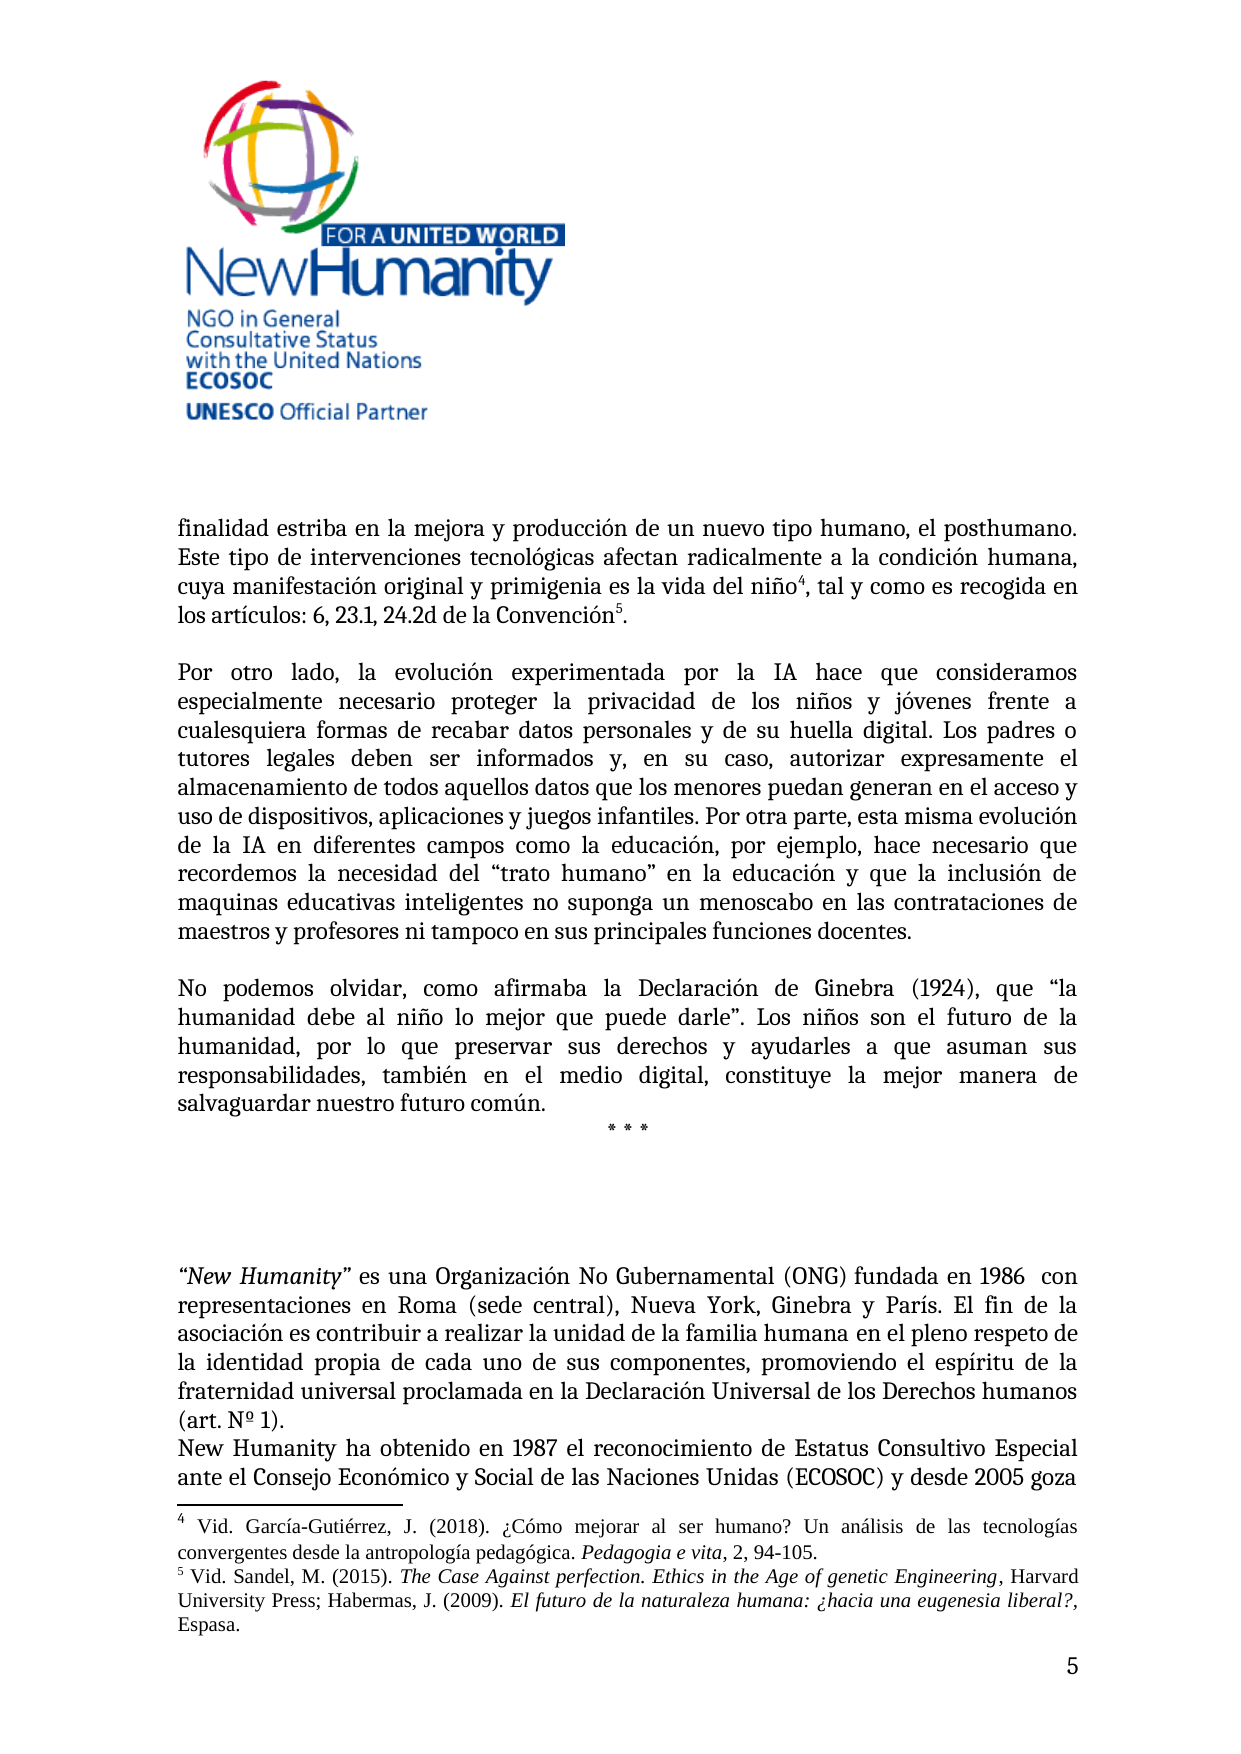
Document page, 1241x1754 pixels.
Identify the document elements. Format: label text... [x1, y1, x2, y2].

picture [177, 73, 565, 428]
text No podemos olvidar, como afirmaba la Declaración de Ginebra (1924), que “la humanidad debe al niño lo mejor que puede darle”. Los niños son el futuro de la humanidad, por lo que preservar sus derechos y ayudarles a que asuman sus responsabilidades, también en el medio digital, constituye la mejor manera de salvaguardar nuestro futuro común. [177, 974, 1078, 1118]
text * * * [177, 1118, 1078, 1147]
text Por otro lado, la evolución experimentada por la IA hace que consideramos especialmente necesario proteger la privacidad de los niños y jóvenes frente a cualesquiera formas de recabar datos personales y de su huella digital. Los padres o tutores legales deben ser informados y, en su caso, autorizar expresamente el almacenamiento de todos aquellos datos que los menores puedan generan en el acceso y uso de dispositivos, aplicaciones y juegos infantiles. Por otra parte, esta misma evolución de la IA en diferentes campos como la educación, por ejemplo, hace necesario que recordemos la necesidad del “trato humano” en la educación y que la inclusión de maquinas educativas inteligentes no suponga un menoscabo en las contrataciones de maestros y profesores ni tampoco en sus principales funciones docentes. [177, 658, 1078, 946]
text “New Humanity” es una Organización No Gubernamental (ONG) fundada en 1986 con representaciones en Roma (sede central), Nueva York, Ginebra y París. El fin de la asociación es contribuir a realizar la unidad de la familia humana en el pleno respeto de la identidad propia de cada uno de sus componentes, promoviendo el espíritu de la fraternidad universal proclamada en la Declaración Universal de los Derechos humanos (art. Nº 1). [177, 1262, 1078, 1434]
